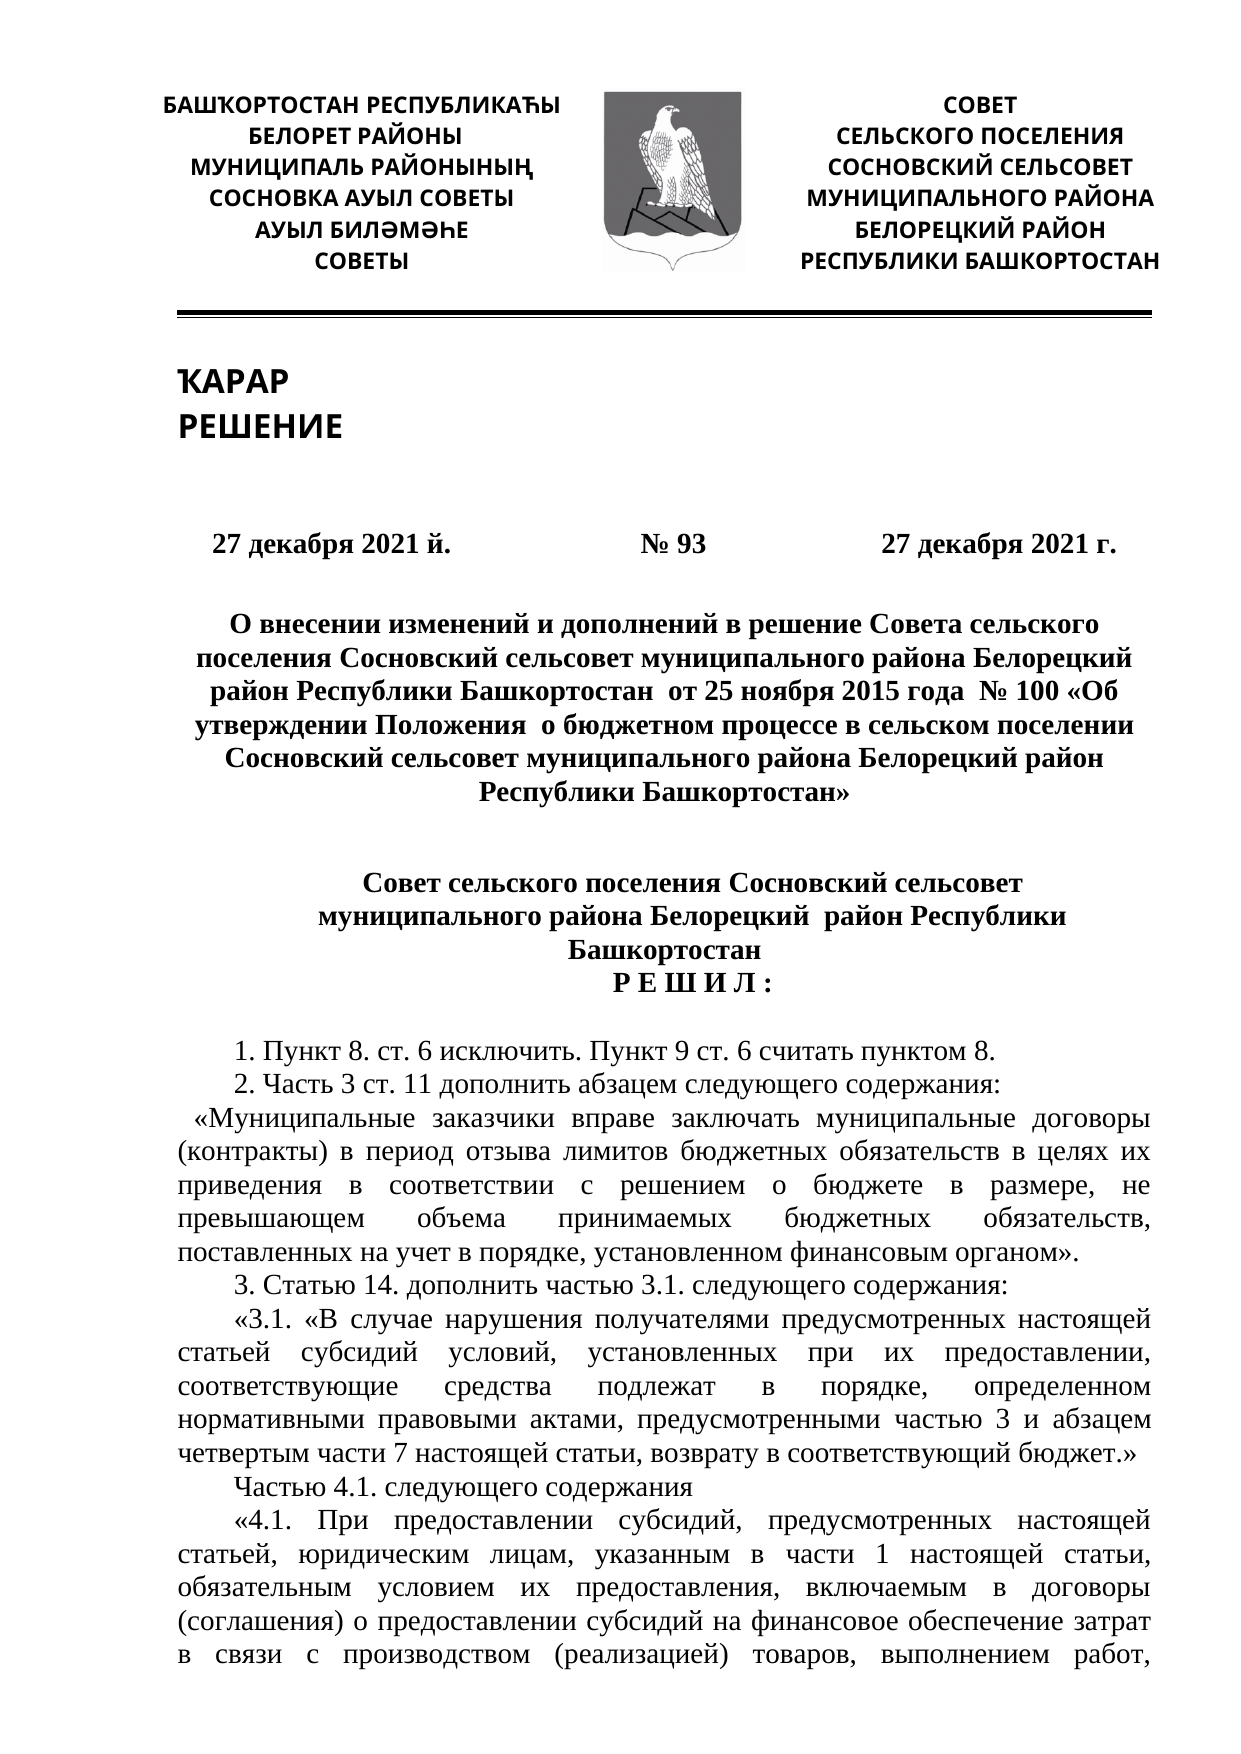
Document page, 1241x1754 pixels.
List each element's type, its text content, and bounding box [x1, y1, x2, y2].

text Совет сельского поселения Сосновский сельсовет [177, 865, 1152, 898]
text 2. Часть 3 ст. 11 дополнить абзацем следующего содержания: [177, 1066, 1152, 1100]
text Р Е Ш И Л : [177, 966, 1152, 999]
text Частью 4.1. следующего содержания [177, 1469, 1152, 1502]
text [177, 1502, 1152, 1670]
table_header БАШҠОРТОСТАН РЕСПУБЛИКАЋЫ БЕЛОРЕТ РАЙОНЫ муниципаль районЫНЫң СОСНОВКА АУЫЛ СОВЕТЫ АУЫЛ БИЛәМәһЕ СОВЕТЫ [142, 89, 582, 310]
text «3.1. «В случае нарушения получателями предусмотренных настоящей статьей субсидий условий, установленных при их предоставлении, соответствующие средства подлежат в порядке, определенном нормативными правовыми актами, предусмотренными частью 3 и абзацем четвертым части 7 настоящей статьи, возврату в соответствующий бюджет.» [177, 1301, 1152, 1469]
text 27 декабря 2021 й. № 93 27 декабря 2021 г. [177, 527, 1152, 560]
picture [601, 88, 746, 272]
text 1. Пункт 8. ст. 6 исключить. Пункт 9 ст. 6 считать пунктом 8. [177, 1033, 1152, 1066]
text муниципального района Белорецкий район Республики Башкортостан [177, 898, 1152, 966]
text 3. Статью 14. дополнить частью 3.1. следующего содержания: [177, 1267, 1152, 1301]
text «Муниципальные заказчики вправе заключать муниципальные договоры (контракты) в период отзыва лимитов бюджетных обязательств в целях их приведения в соответствии с решением о бюджете в размере, не превышающем объема принимаемых бюджетных обязательств, поставленных на учет в порядке, установленном финансовым органом». [177, 1100, 1152, 1267]
table_header СОВЕТ СЕЛЬСКОГО ПОСЕЛЕНИЯ СОСНОВСКИЙ СЕЛЬСОВЕТ Муниципального района Белорецкий район РЕСПУБЛИКИ БАШКОРТОСТАН [773, 89, 1187, 310]
text ҠАРАР РЕШЕНИЕ [177, 358, 1152, 449]
table_header [582, 89, 773, 310]
text О внесении изменений и дополнений в решение Совета сельского поселения Сосновский сельсовет муниципального района Белорецкий район Республики Башкортостан от 25 ноября 2015 года № 100 «Об утверждении Положения о бюджетном процессе в сельском поселении Сосновский сельсовет муниципального района Белорецкий район Республики Башкортостан» [177, 606, 1152, 807]
